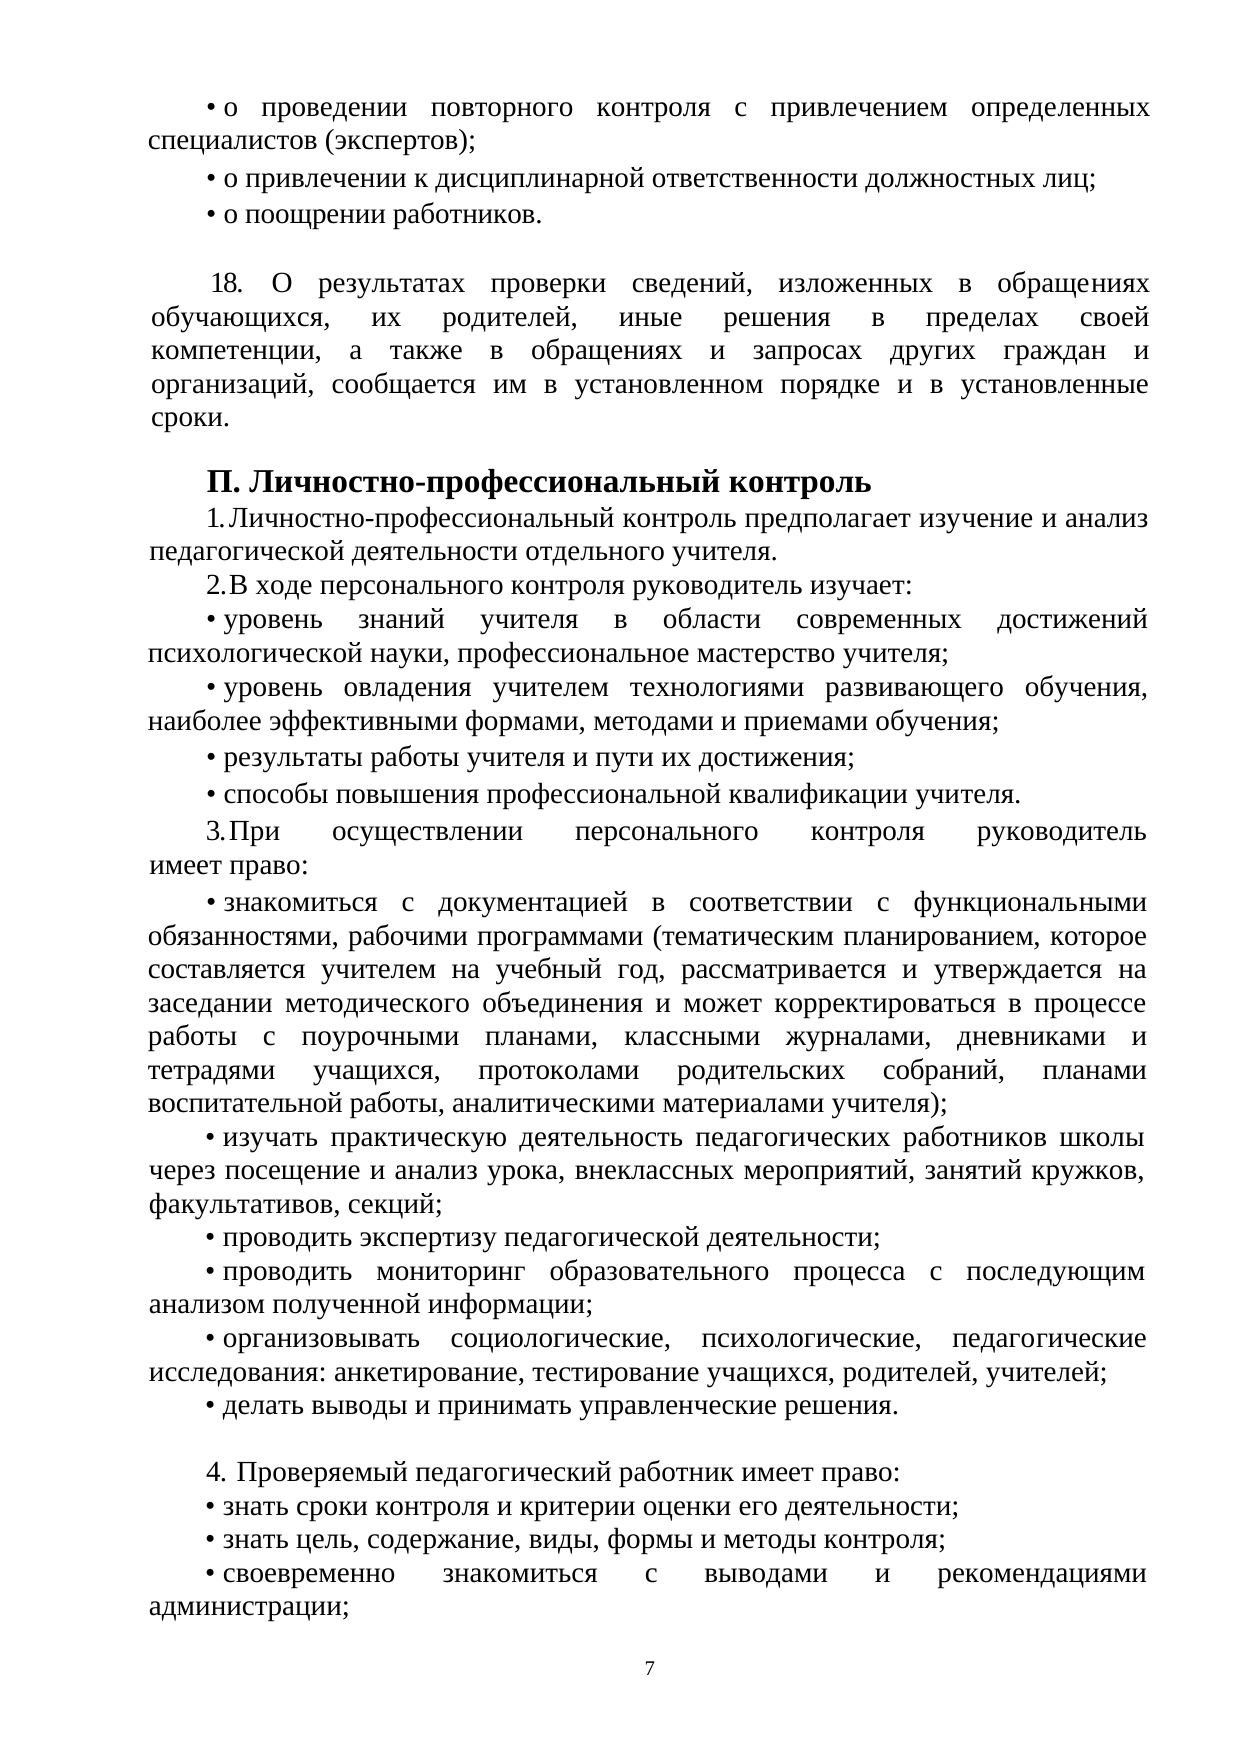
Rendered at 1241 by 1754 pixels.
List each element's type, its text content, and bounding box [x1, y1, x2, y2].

list знать цель, содержание, виды, формы и методы контроля; [205, 1521, 1152, 1555]
list знать сроки контроля и критерии оценки его деятельности; [205, 1488, 1152, 1521]
text П. Личностно-профессиональный контроль [207, 462, 1152, 500]
list проводить мониторинг образовательного процесса с последующим анализом полученной информации; [149, 1253, 1145, 1320]
text 3. При осуществлении персонального контроля руководитель имеет право: [149, 813, 1148, 881]
list делать выводы и принимать управленческие решения. [205, 1387, 1152, 1421]
list уровень знаний учителя в области современных достижений психологической науки, профессиональное мастерство учителя; [148, 602, 1148, 669]
text 18. О результатах проверки сведений, изложенных в обращениях обучающихся, их родителей, иные решения в пределах своей компетенции, а также в обращениях и запросах других граждан и организаций, сообщается им в установленном порядке и в установленные сроки. [151, 265, 1150, 433]
list проводить экспертизу педагогической деятельности; [205, 1219, 1152, 1253]
list организовывать социологические, психологические, педагогические исследования: анкетирование, тестирование учащихся, родителей, учителей; [149, 1320, 1147, 1387]
text • знакомиться с документацией в соответствии с функциональными обязанностями, рабочими программами (тематическим планированием, которое составляется учителем на учебный год, рассматривается и утверждается на заседании методического объединения и может корректироваться в процессе работы с поурочными планами, классными журналами, дневниками и тетрадями учащихся, протоколами родительских собраний, планами воспитательной работы, аналитическими материалами учителя); [148, 884, 1147, 1119]
list результаты работы учителя и пути их достижения; [206, 739, 1152, 772]
list уровень овладения учителем технологиями развивающего обучения, наиболее эффективными формами, методами и приемами обучения; [148, 669, 1148, 736]
list своевременно знакомиться с выводами и рекомендациями администрации; [149, 1555, 1148, 1622]
list В ходе персонального контроля руководитель изучает: [206, 567, 1152, 601]
list способы повышения профессиональной квалификации учителя. [148, 776, 1148, 810]
list о привлечении к дисциплинарной ответственности должностных лиц; [148, 160, 1150, 193]
list о поощрении работников. [206, 196, 1152, 230]
text 4. Проверяемый педагогический работник имеет право: [206, 1454, 1152, 1488]
list Личностно-профессиональный контроль предполагает изучение и анализ педагогической деятельности отдельного учителя. [149, 500, 1148, 567]
list о проведении повторного контроля с привлечением определенных специалистов (экспертов); [148, 89, 1150, 156]
list изучать практическую деятельность педагогических работников школы через посещение и анализ урока, внеклассных мероприятий, занятий кружков, факультативов, секций; [149, 1119, 1144, 1219]
